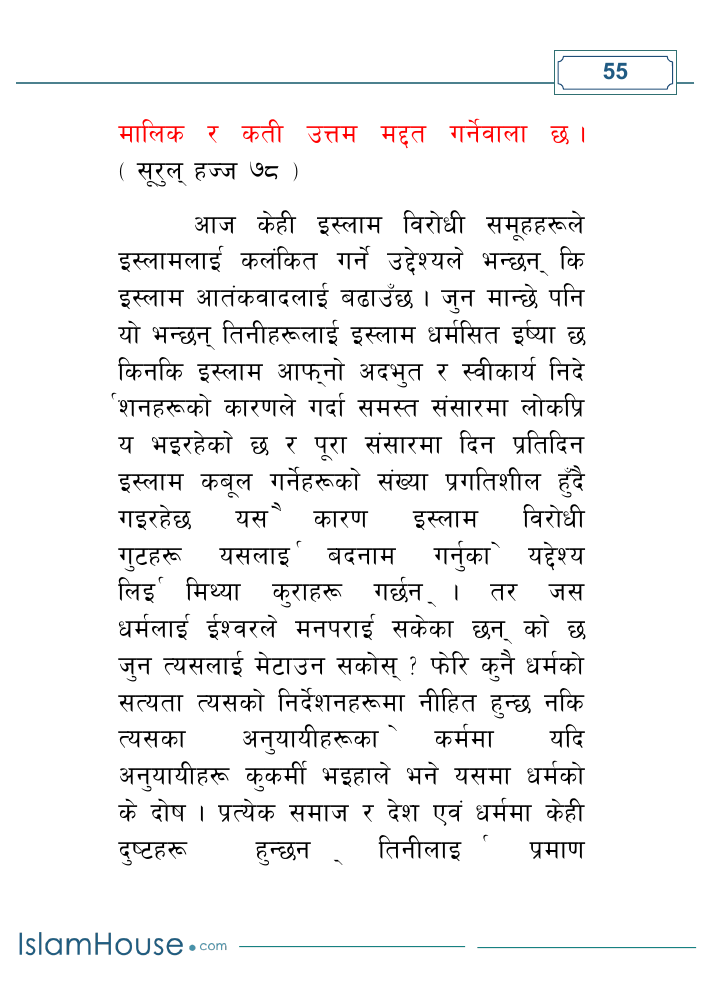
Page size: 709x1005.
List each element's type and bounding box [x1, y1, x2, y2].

text [118, 208, 586, 867]
picture [12, 928, 466, 961]
picture [471, 929, 697, 962]
text [118, 118, 586, 189]
